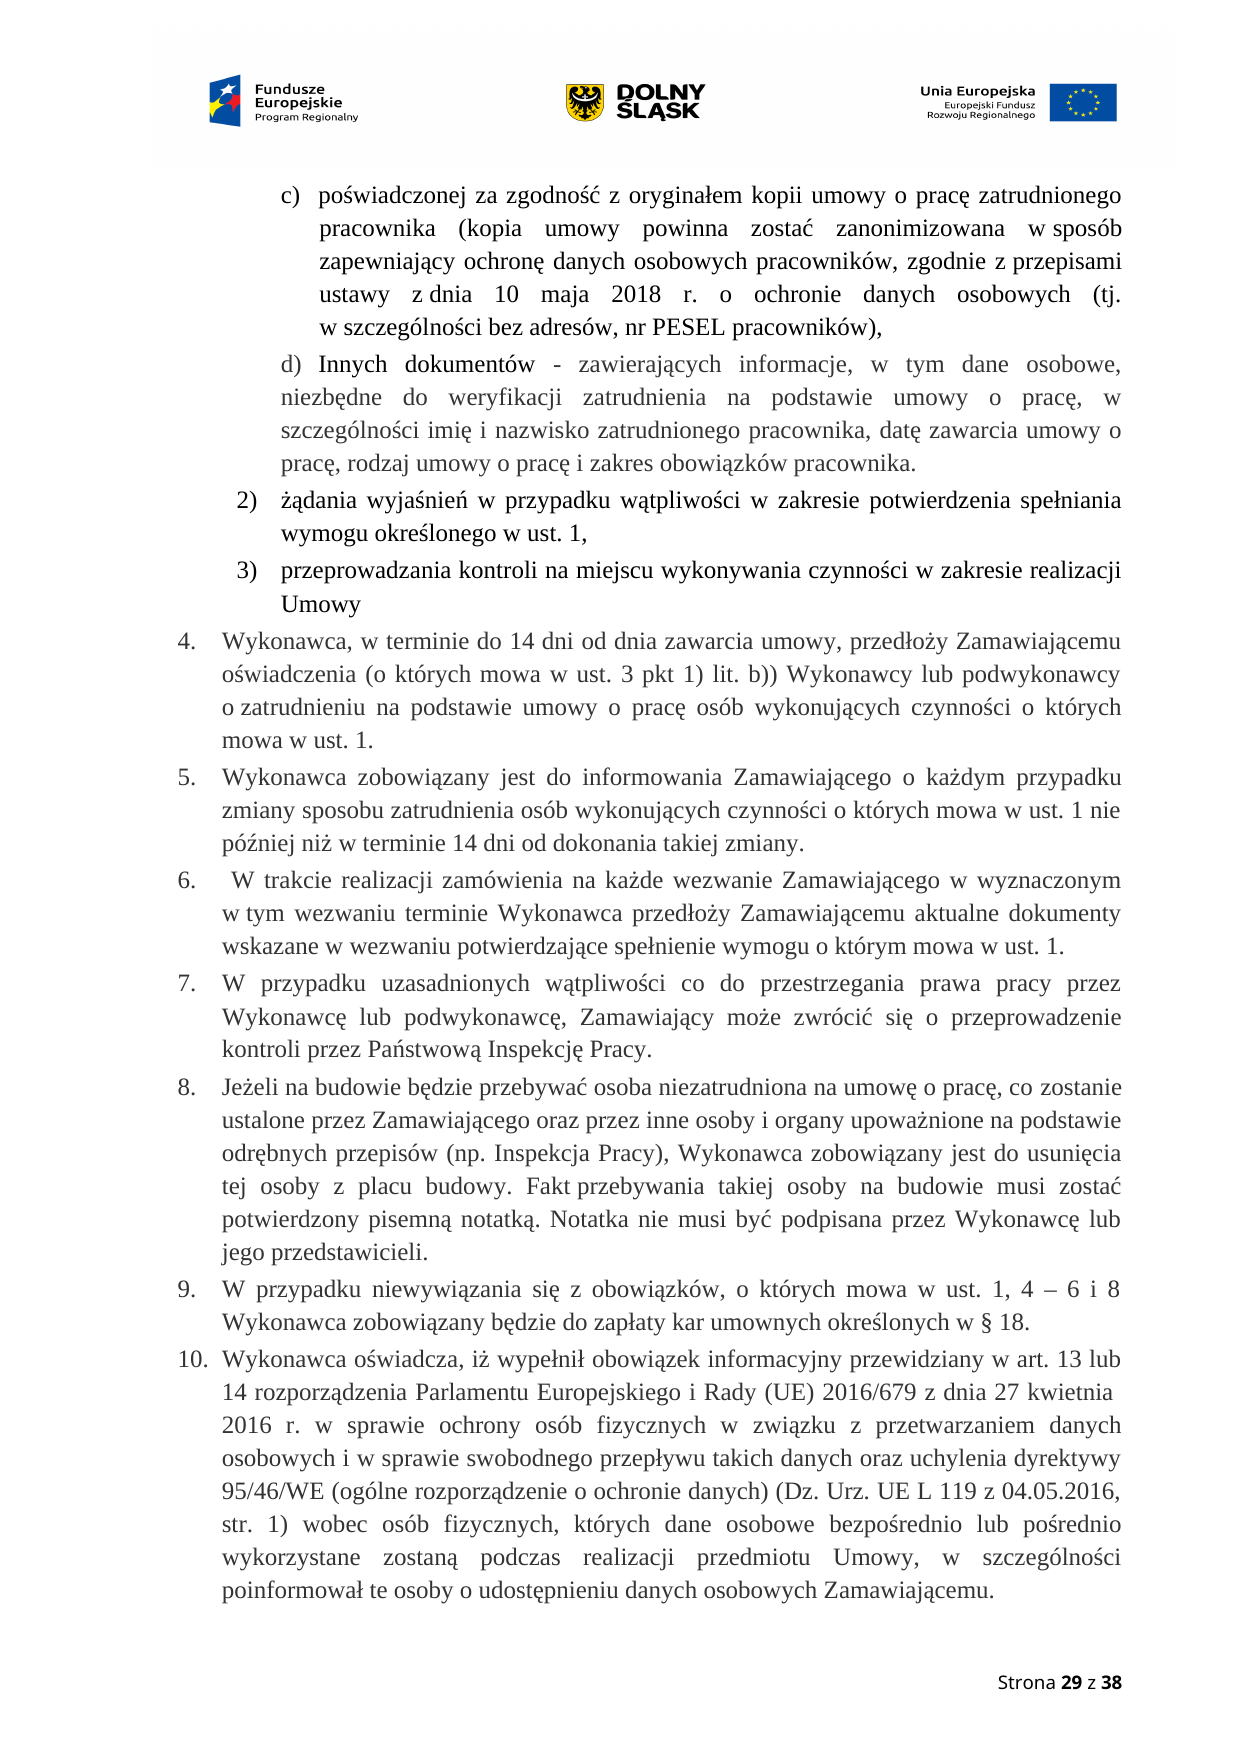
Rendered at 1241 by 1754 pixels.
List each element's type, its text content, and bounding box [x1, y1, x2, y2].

list Wykonawca, w terminie do 14 dni od dnia zawarcia umowy, przedłoży Zamawiającemu oświadczenia (o których mowa w ust. 3 pkt 1) lit. b)) Wykonawcy lub podwykonawcy o zatrudnieniu na podstawie umowy o pracę osób wykonujących czynności o których mowa w ust. 1. [177, 626, 1122, 754]
list Wykonawca oświadcza, iż wypełnił obowiązek informacyjny przewidziany w art. 13 lub 14 rozporządzenia Parlamentu Europejskiego i Rady (UE) 2016/679 z dnia 27 kwietnia 2016 r. w sprawie ochrony osób fizycznych w związku z przetwarzaniem danych osobowych i w sprawie swobodnego przepływu takich danych oraz uchylenia dyrektywy 95/46/WE (ogólne rozporządzenie o ochronie danych) (Dz. Urz. UE L 119 z 04.05.2016, str. 1) wobec osób fizycznych, których dane osobowe bezpośrednio lub pośrednio wykorzystane zostaną podczas realizacji przedmiotu Umowy, w szczególności poinformował te osoby o udostępnieniu danych osobowych Zamawiającemu. [177, 1344, 1122, 1604]
list przeprowadzania kontroli na miejscu wykonywania czynności w zakresie realizacji Umowy [236, 556, 1122, 617]
list poświadczonej za zgodność z oryginałem kopii umowy o pracę zatrudnionego pracownika (kopia umowy powinna zostać zanonimizowana w sposób zapewniający ochronę danych osobowych pracowników, zgodnie z przepisami ustawy z dnia 10 maja 2018 r. o ochronie danych osobowych (tj. w szczególności bez adresów, nr PESEL pracowników), [281, 169, 1122, 341]
list W przypadku niewywiązania się z obowiązków, o których mowa w ust. 1, 4 – 6 i 8 Wykonawca zobowiązany będzie do zapłaty kar umownych określonych w § 18. [177, 1274, 1122, 1336]
picture [147, 27, 1177, 169]
list W trakcie realizacji zamówienia na każde wezwanie Zamawiającego w wyznaczonym w tym wezwaniu terminie Wykonawca przedłoży Zamawiającemu aktualne dokumenty wskazane w wezwaniu potwierdzające spełnienie wymogu o którym mowa w ust. 1. [177, 865, 1122, 960]
list Wykonawca zobowiązany jest do informowania Zamawiającego o każdym przypadku zmiany sposobu zatrudnienia osób wykonujących czynności o których mowa w ust. 1 nie później niż w terminie 14 dni od dokonania takiej zmiany. [177, 762, 1122, 857]
list Jeżeli na budowie będzie przebywać osoba niezatrudniona na umowę o pracę, co zostanie ustalone przez Zamawiającego oraz przez inne osoby i organy upoważnione na podstawie odrębnych przepisów (np. Inspekcja Pracy), Wykonawca zobowiązany jest do usunięcia tej osoby z placu budowy. Fakt przebywania takiej osoby na budowie musi zostać potwierdzony pisemną notatką. Notatka nie musi być podpisana przez Wykonawcę lub jego przedstawicieli. [177, 1072, 1122, 1266]
list Innych dokumentów - zawierających informacje, w tym dane osobowe, niezbędne do weryfikacji zatrudnienia na podstawie umowy o pracę, w szczególności imię i nazwisko zatrudnionego pracownika, datę zawarcia umowy o pracę, rodzaj umowy o pracę i zakres obowiązków pracownika. [281, 349, 1122, 477]
list żądania wyjaśnień w przypadku wątpliwości w zakresie potwierdzenia spełniania wymogu określonego w ust. 1, [236, 485, 1122, 547]
list W przypadku uzasadnionych wątpliwości co do przestrzegania prawa pracy przez Wykonawcę lub podwykonawcę, Zamawiający może zwrócić się o przeprowadzenie kontroli przez Państwową Inspekcję Pracy. [177, 968, 1122, 1063]
